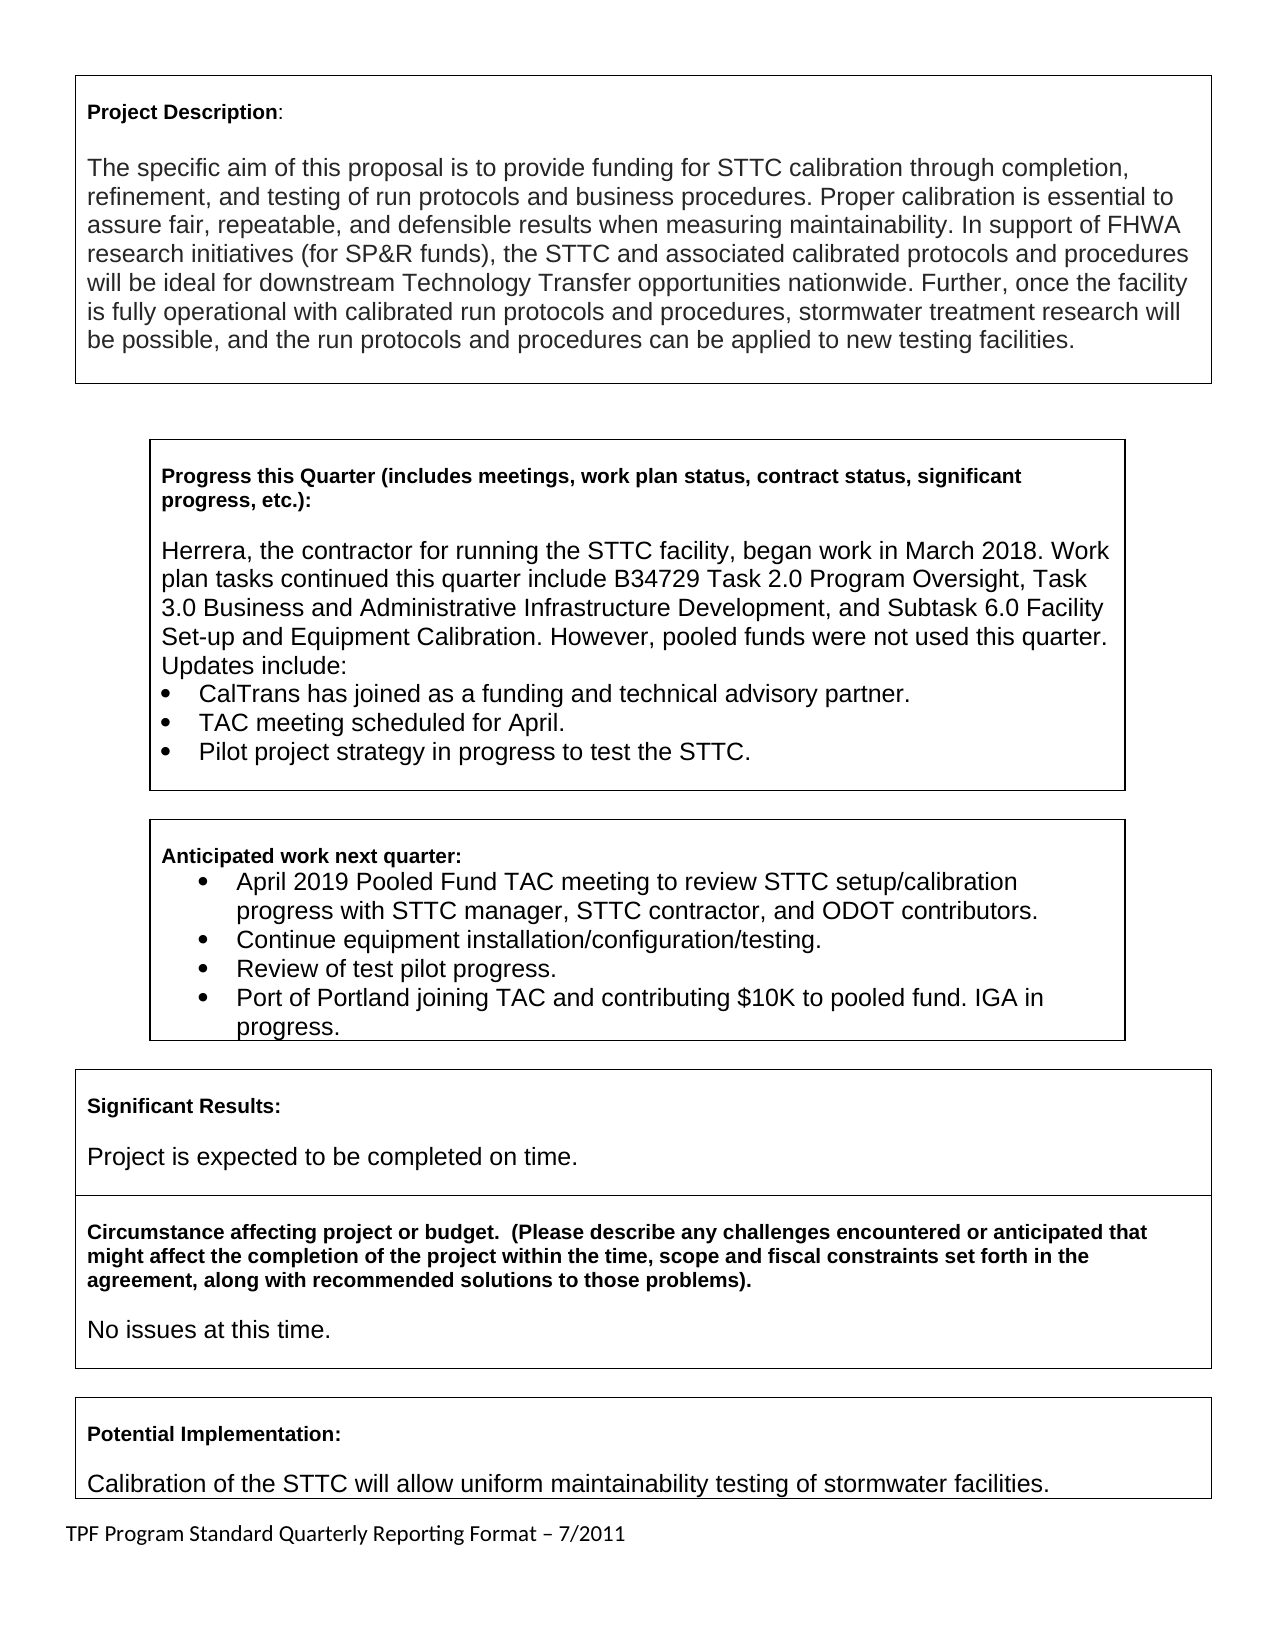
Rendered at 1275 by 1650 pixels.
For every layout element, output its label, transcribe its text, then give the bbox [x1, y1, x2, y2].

table_cell Circumstance affecting project or budget. (Please describe any challenges encountered or anticipated that might affect the completion of the project within the time, scope and fiscal constraints set forth in the agreement, along with recommended solutions to those problems). No issues at this time. [76, 1196, 1211, 1368]
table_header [76, 1398, 1211, 1498]
table_header Anticipated work next quarter: April 2019 Pooled Fund TAC meeting to review STTC setup/calibration progress with STTC manager, STTC contractor, and ODOT contributors. Continue equipment installation/configuration/testing. Review of test pilot progress. Port of Portland joining TAC and contributing $10K to pooled fund. IGA in progress. [151, 820, 1124, 1040]
table_header Significant Results: Project is expected to be completed on time. [76, 1070, 1211, 1194]
table_header Progress this Quarter (includes meetings, work plan status, contract status, significant progress, etc.): Herrera, the contractor for running the STTC facility, began work in March 2018. Work plan tasks continued this quarter include B34729 Task 2.0 Program Oversight, Task 3.0 Business and Administrative Infrastructure Development, and Subtask 6.0 Facility Set-up and Equipment Calibration. However, pooled funds were not used this quarter. Updates include: CalTrans has joined as a funding and technical advisory partner. TAC meeting scheduled for April. Pilot project strategy in progress to test the STTC. [151, 440, 1124, 790]
table_header Project Description: The specific aim of this proposal is to provide funding for STTC calibration through completion, refinement, and testing of run protocols and business procedures. Proper calibration is essential to assure fair, repeatable, and defensible results when measuring maintainability. In support of FHWA research initiatives (for SP&R funds), the STTC and associated calibrated protocols and procedures will be ideal for downstream Technology Transfer opportunities nationwide. Further, once the facility is fully operational with calibrated run protocols and procedures, stormwater treatment research will be possible, and the run protocols and procedures can be applied to new testing facilities. [76, 76, 1211, 383]
